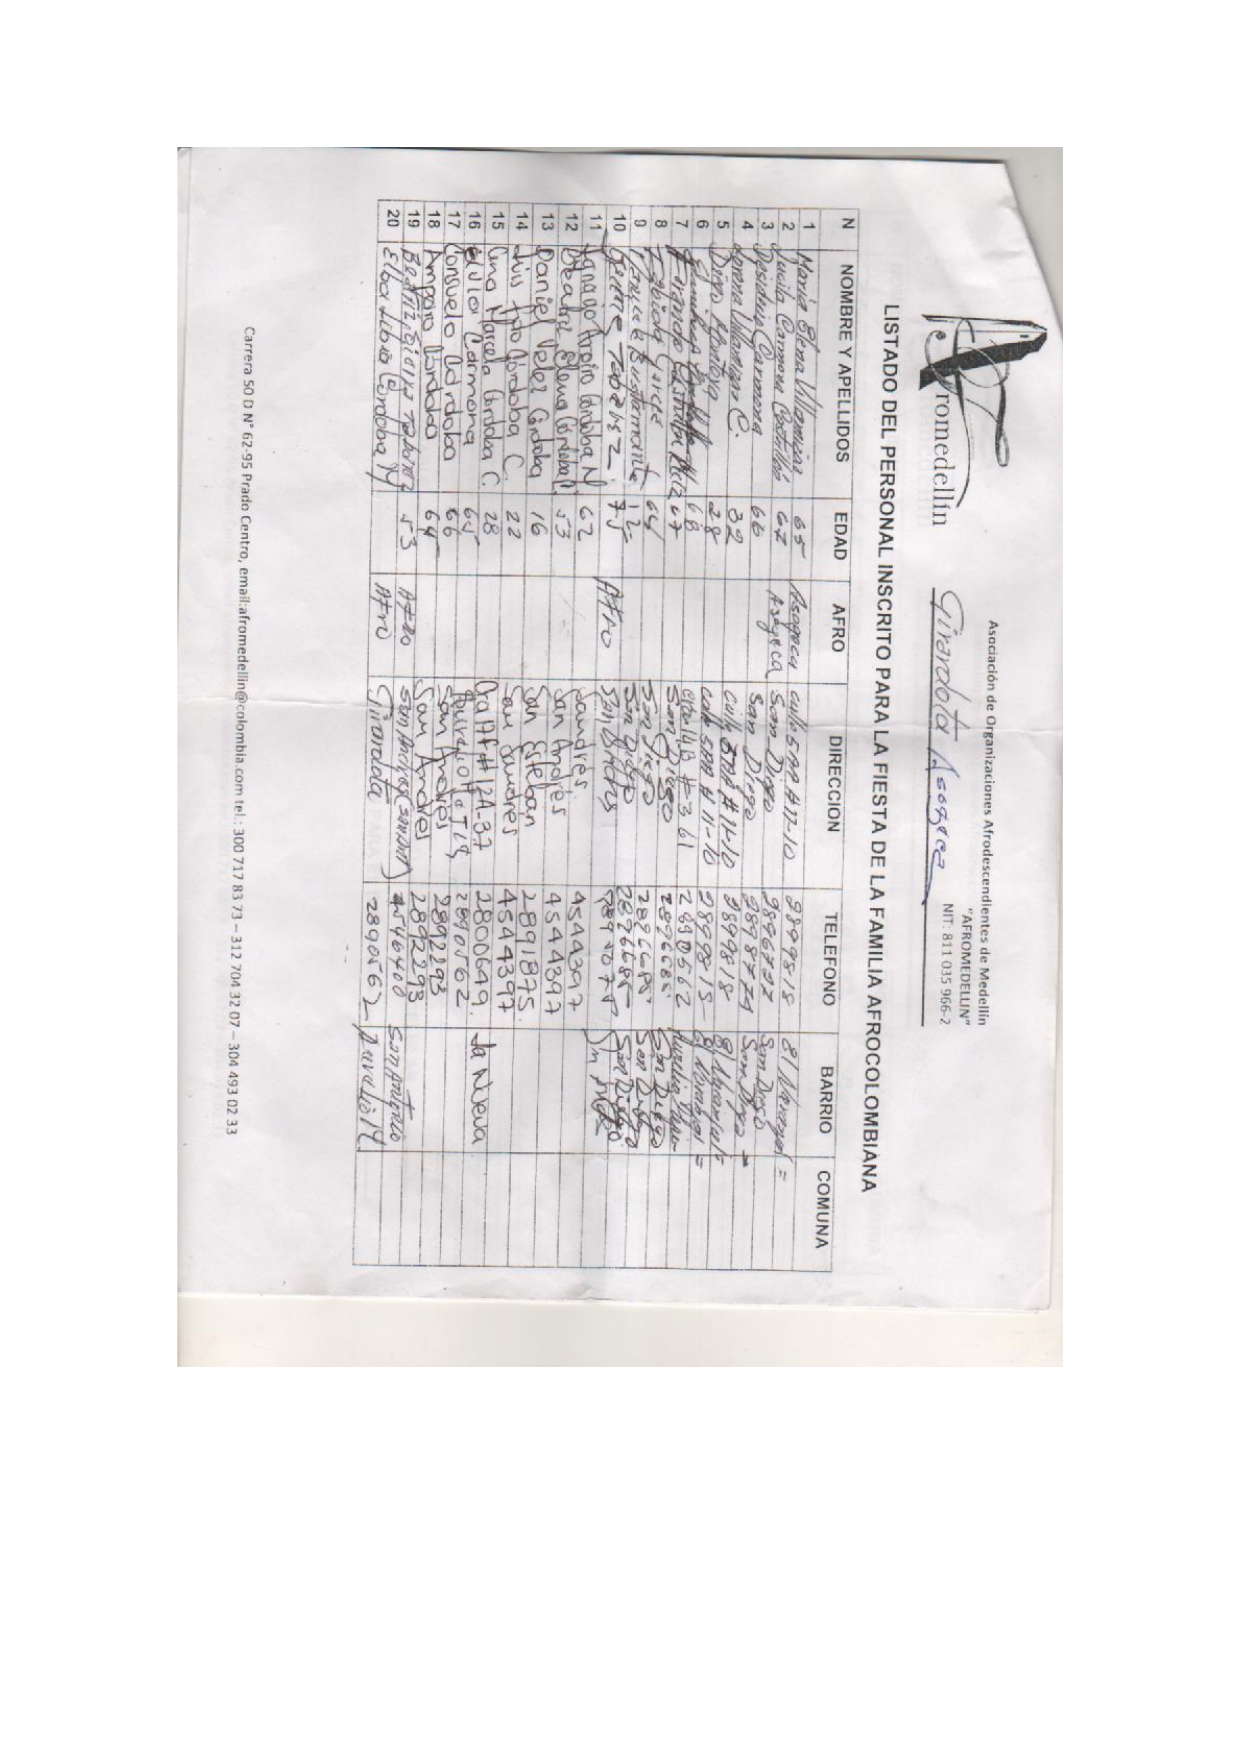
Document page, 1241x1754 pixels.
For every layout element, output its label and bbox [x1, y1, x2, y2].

picture [177, 147, 1063, 1367]
